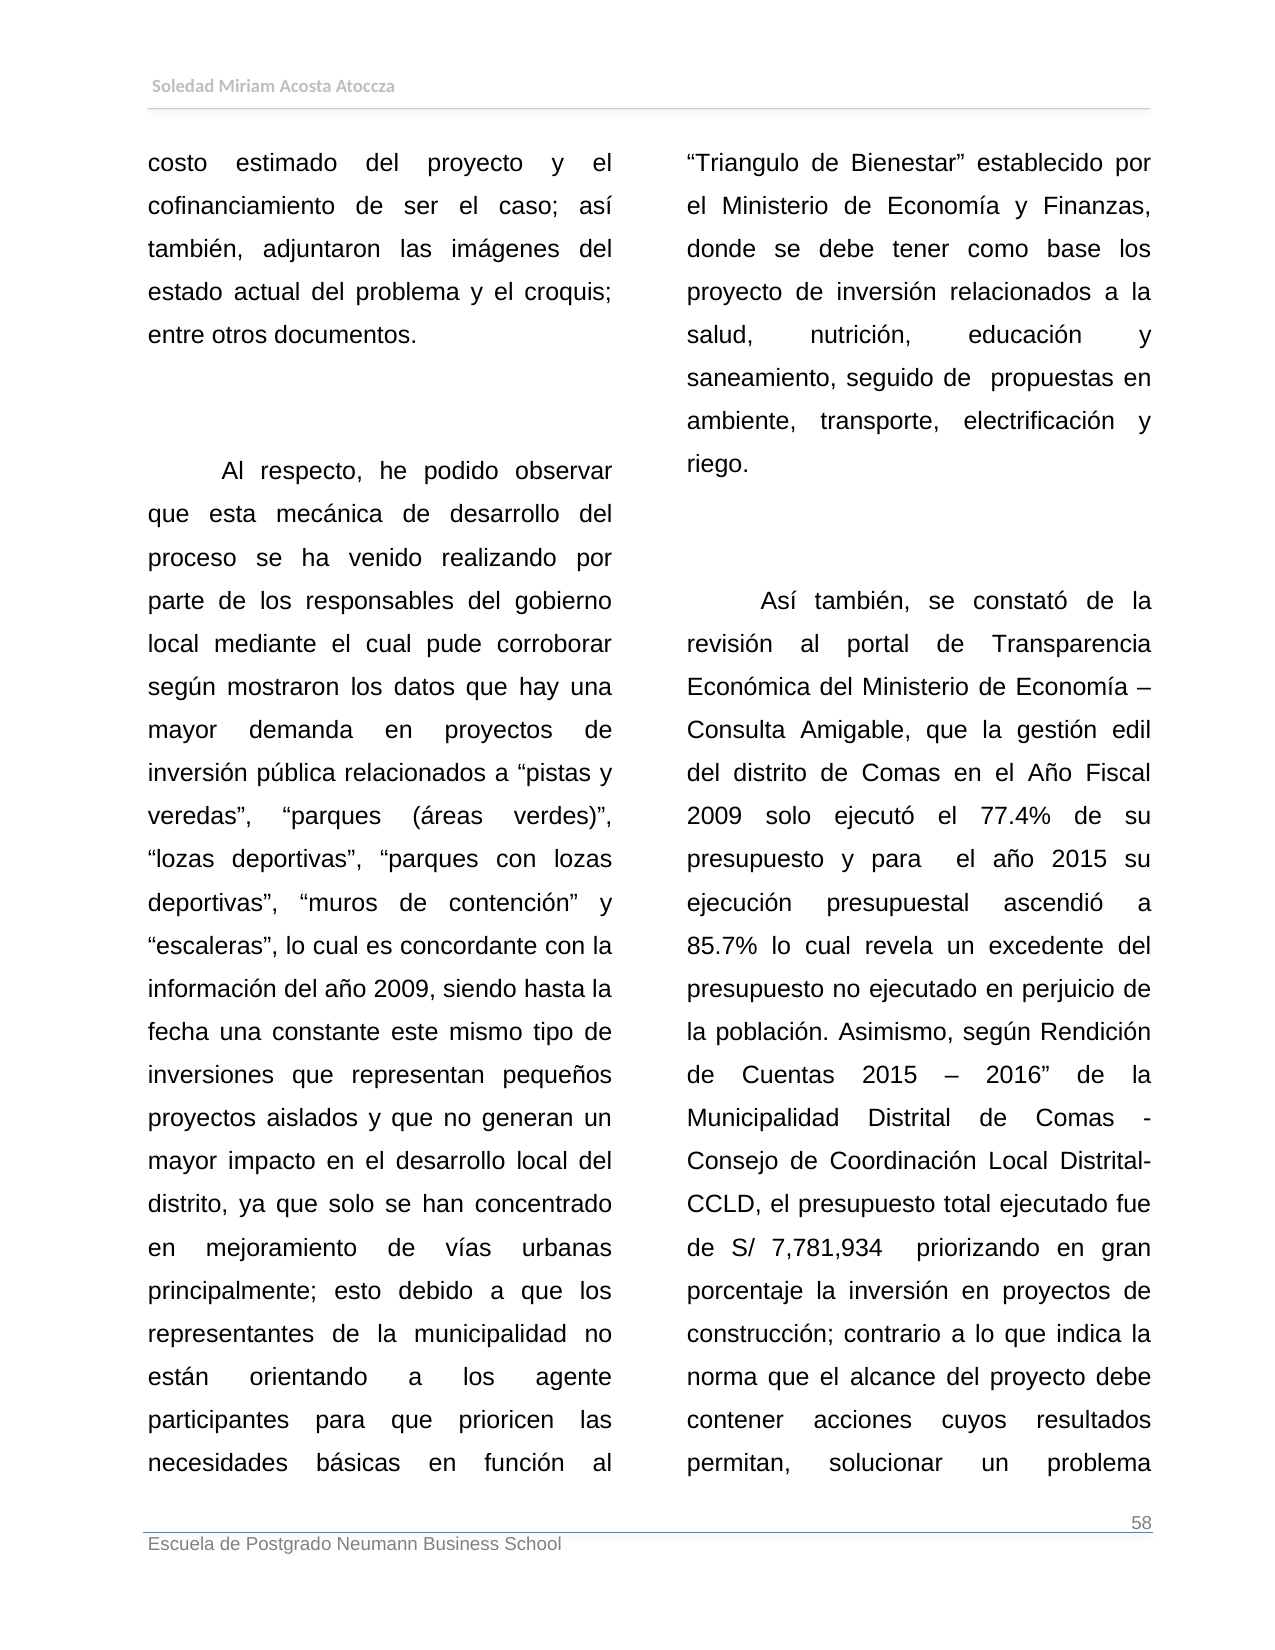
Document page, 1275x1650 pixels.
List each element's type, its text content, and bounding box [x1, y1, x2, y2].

text Al respecto, he podido observar que esta mecánica de desarrollo del proceso se ha venido realizando por parte de los responsables del gobierno local mediante el cual pude corroborar según mostraron los datos que hay una mayor demanda en proyectos de inversión pública relacionados a “pistas y veredas”, “parques (áreas verdes)”, “lozas deportivas”, “parques con lozas deportivas”, “muros de contención” y “escaleras”, lo cual es concordante con la información del año 2009, siendo hasta la fecha una constante este mismo tipo de inversiones que representan pequeños proyectos aislados y que no generan un mayor impacto en el desarrollo local del distrito, ya que solo se han concentrado en mejoramiento de vías urbanas principalmente; esto debido a que los representantes de la municipalidad no están orientando a los agente participantes para que prioricen las necesidades básicas en función al “Triangulo de Bienestar” establecido por el Ministerio de Economía y Finanzas, donde se debe tener como base los proyecto de inversión relacionados a la salud, nutrición, educación y saneamiento, seguido de propuestas en ambiente, transporte, electrificación y riego. [687, 148, 1152, 478]
text Al respecto, he podido observar que esta mecánica de desarrollo del proceso se ha venido realizando por parte de los responsables del gobierno local mediante el cual pude corroborar según mostraron los datos que hay una mayor demanda en proyectos de inversión pública relacionados a “pistas y veredas”, “parques (áreas verdes)”, “lozas deportivas”, “parques con lozas deportivas”, “muros de contención” y “escaleras”, lo cual es concordante con la información del año 2009, siendo hasta la fecha una constante este mismo tipo de inversiones que representan pequeños proyectos aislados y que no generan un mayor impacto en el desarrollo local del distrito, ya que solo se han concentrado en mejoramiento de vías urbanas principalmente; esto debido a que los representantes de la municipalidad no están orientando a los agente participantes para que prioricen las necesidades básicas en función al “Triangulo de Bienestar” establecido por el Ministerio de Economía y Finanzas, donde se debe tener como base los proyecto de inversión relacionados a la salud, nutrición, educación y saneamiento, seguido de propuestas en ambiente, transporte, electrificación y riego. [148, 456, 613, 1477]
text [148, 148, 613, 349]
